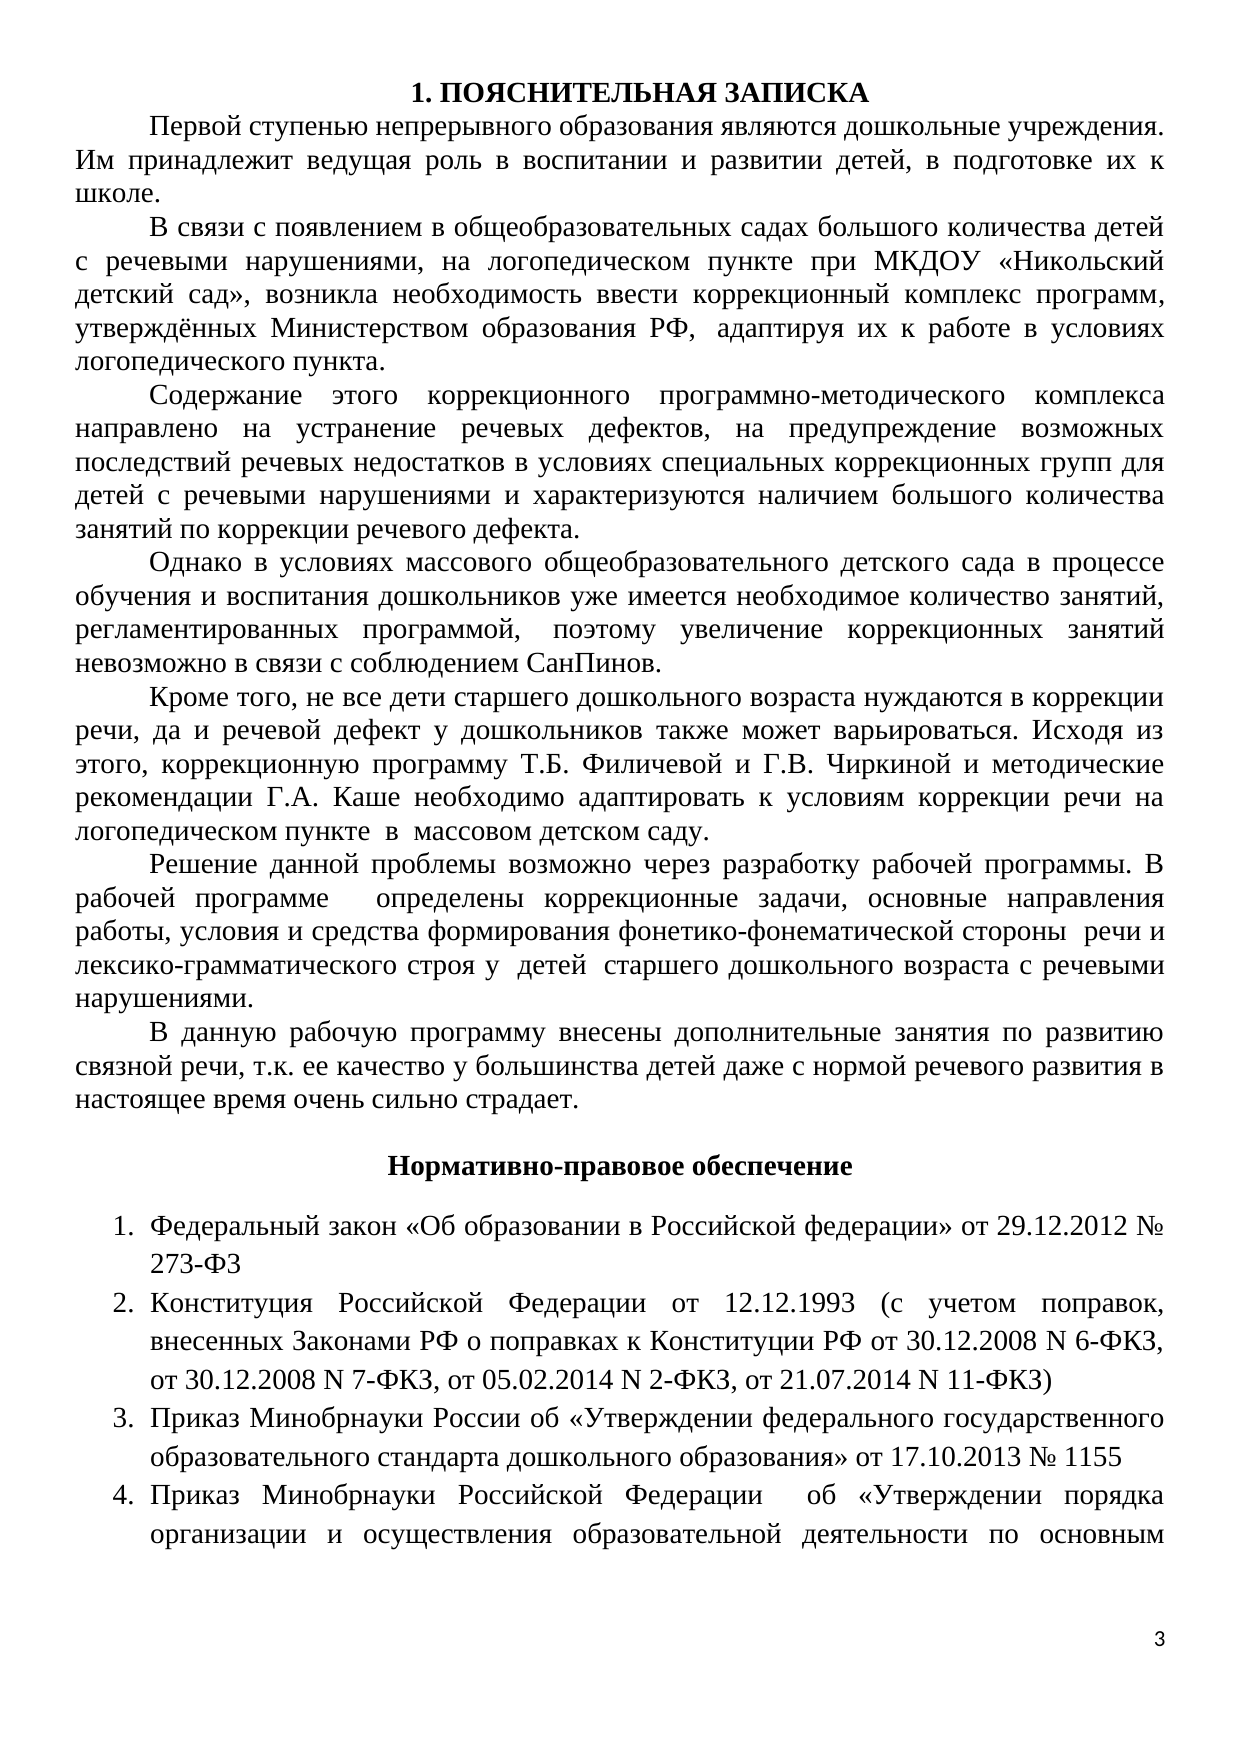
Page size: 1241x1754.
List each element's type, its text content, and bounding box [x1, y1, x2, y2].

text Кроме того, не все дети старшего дошкольного возраста нуждаются в коррекции речи, да и речевой дефект у дошкольников также может варьироваться. Исходя из этого, коррекционную программу Т.Б. Филичевой и Г.В. Чиркиной и методические рекомендации Г.А. Каше необходимо адаптировать к условиям коррекции речи на логопедическом пункте в массовом детском саду. [75, 679, 1165, 846]
text 1. ПОЯСНИТЕЛЬНАЯ ЗАПИСКА [75, 75, 1165, 108]
text Первой ступенью непрерывного образования являются дошкольные учреждения. Им принадлежит ведущая роль в воспитании и развитии детей, в подготовке их к школе. [75, 108, 1165, 209]
text Однако в условиях массового общеобразовательного детского сада в процессе обучения и воспитания дошкольников уже имеется необходимое количество занятий, регламентированных программой, поэтому увеличение коррекционных занятий невозможно в связи с соблюдением СанПинов. [75, 544, 1165, 679]
list Конституция Российской Федерации от 12.12.1993 (с учетом поправок, внесенных Законами РФ о поправках к Конституции РФ от 30.12.2008 N 6-ФКЗ, от 30.12.2008 N 7-ФКЗ, от 05.02.2014 N 2-ФКЗ, от 21.07.2014 N 11-ФКЗ) [112, 1285, 1165, 1395]
list Федеральный закон «Об образовании в Российской федерации» от 29.12.2012 № 273-Ф3 [112, 1208, 1165, 1280]
list Приказ Минобрнауки России об «Утверждении федерального государственного образовательного стандарта дошкольного образования» от 17.10.2013 № 1155 [112, 1400, 1165, 1472]
text Содержание этого коррекционного программно-методического комплекса направлено на устранение речевых дефектов, на предупреждение возможных последствий речевых недостатков в условиях специальных коррекционных групп для детей с речевыми нарушениями и характеризуются наличием большого количества занятий по коррекции речевого дефекта. [75, 377, 1165, 544]
text Нормативно-правовое обеспечение [75, 1148, 1165, 1182]
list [112, 1477, 1165, 1549]
text В связи с появлением в общеобразовательных садах большого количества детей с речевыми нарушениями, на логопедическом пункте при МКДОУ «Никольский детский сад», возникла необходимость ввести коррекционный комплекс программ, утверждённых Министерством образования РФ, адаптируя их к работе в условиях логопедического пункта. [75, 209, 1165, 377]
text В данную рабочую программу внесены дополнительные занятия по развитию связной речи, т.к. ее качество у большинства детей даже с нормой речевого развития в настоящее время очень сильно страдает. [75, 1014, 1165, 1115]
text Решение данной проблемы возможно через разработку рабочей программы. В рабочей программе определены коррекционные задачи, основные направления работы, условия и средства формирования фонетико-фонематической стороны речи и лексико-грамматического строя у детей старшего дошкольного возраста с речевыми нарушениями. [75, 846, 1165, 1014]
